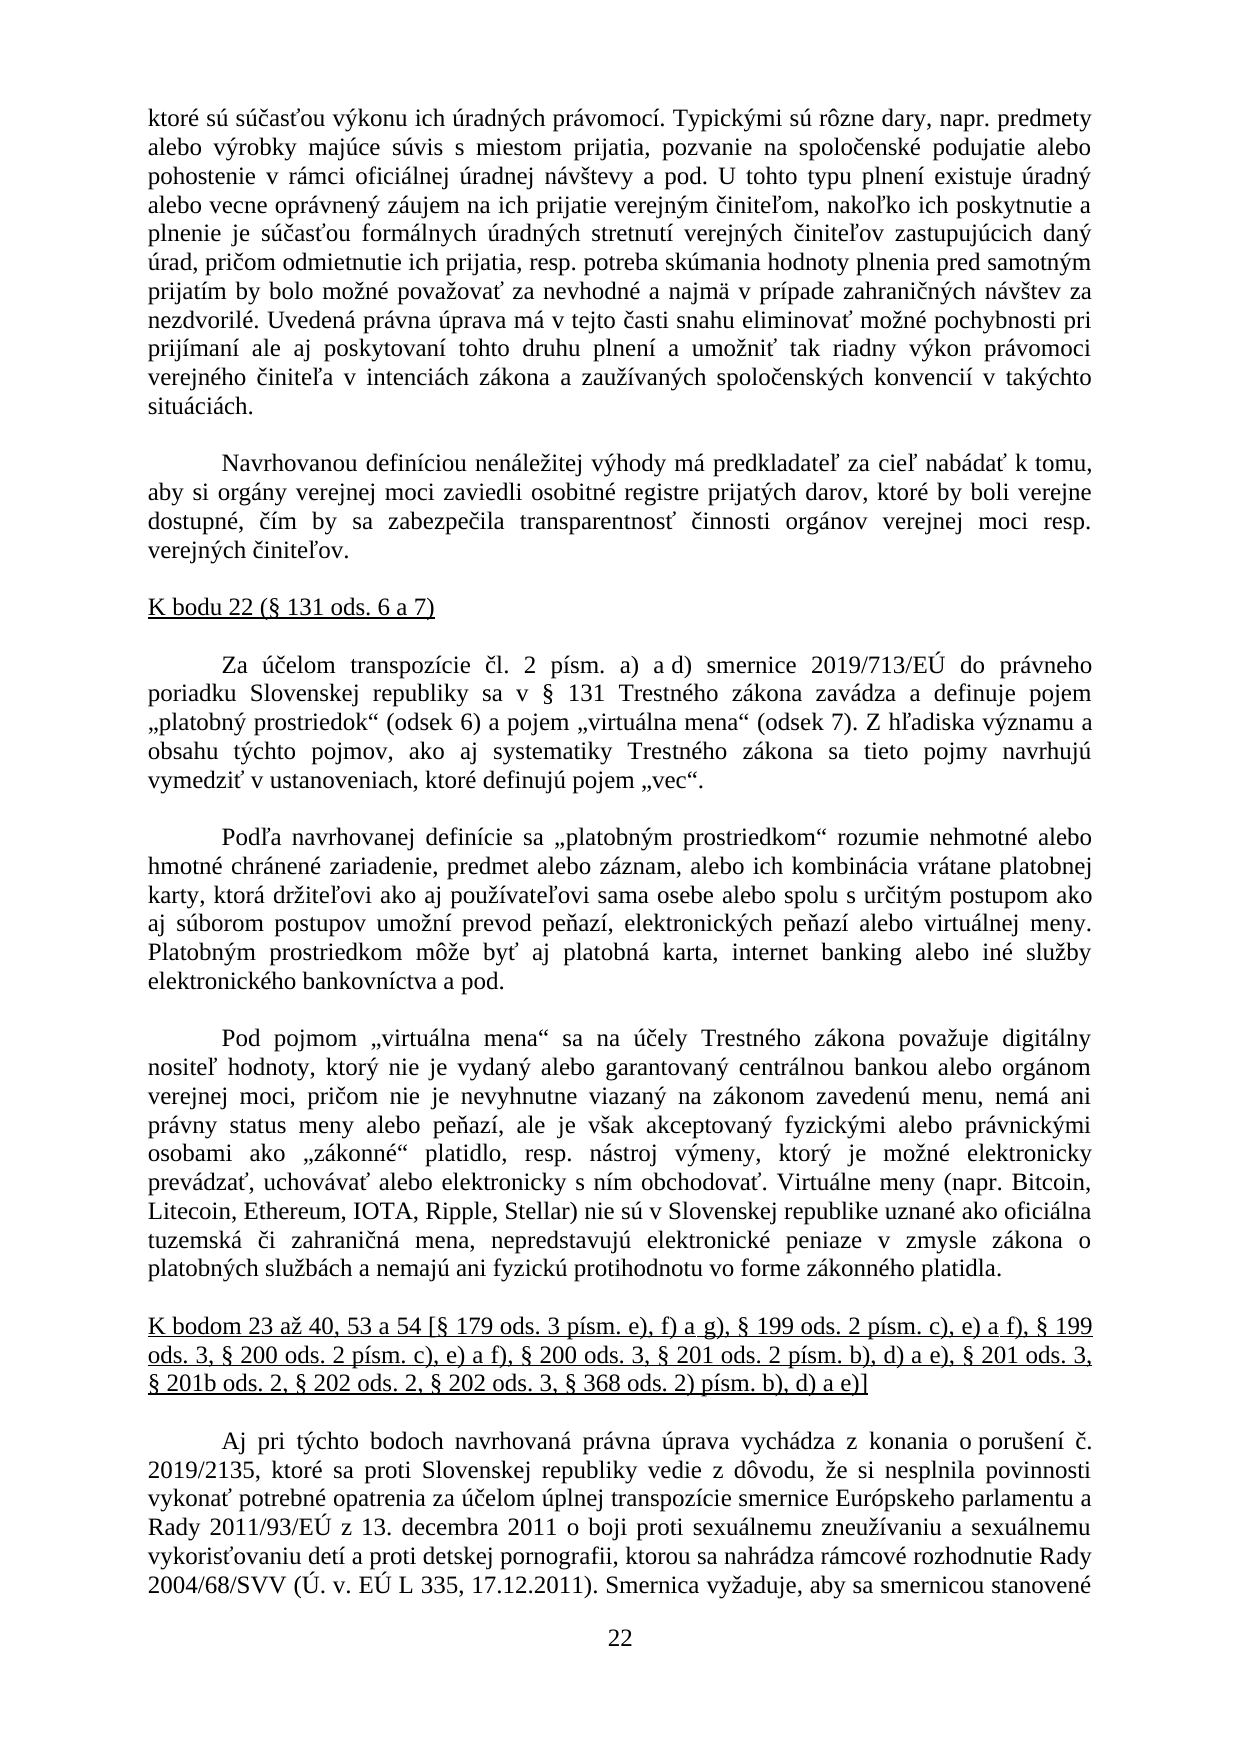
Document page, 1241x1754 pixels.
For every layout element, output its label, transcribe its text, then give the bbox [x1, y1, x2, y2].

text Navrhovanou definíciou nenáležitej výhody má predkladateľ za cieľ nabádať k tomu, aby si orgány verejnej moci zaviedli osobitné registre prijatých darov, ktoré by boli verejne dostupné, čím by sa zabezpečila transparentnosť činnosti orgánov verejnej moci resp. verejných činiteľov. [148, 448, 1092, 563]
text K bodom 23 až 40, 53 a 54 [§ 179 ods. 3 písm. e), f) a g), § 199 ods. 2 písm. c), e) a f), § 199 ods. 3, § 200 ods. 2 písm. c), e) a f), § 200 ods. 3, § 201 ods. 2 písm. b), d) a e), § 201 ods. 3, § 201b ods. 2, § 202 ods. 2, § 202 ods. 3, § 368 ods. 2) písm. b), d) a e)] [148, 1366, 1092, 1397]
text K bodom 23 až 40, 53 a 54 [§ 179 ods. 3 písm. e), f) a g), § 199 ods. 2 písm. c), e) a f), § 199 ods. 3, § 200 ods. 2 písm. c), e) a f), § 200 ods. 3, § 201 ods. 2 písm. b), d) a e), § 201 ods. 3, § 201b ods. 2, § 202 ods. 2, § 202 ods. 3, § 368 ods. 2) písm. b), d) a e)] [148, 1311, 1092, 1365]
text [148, 103, 1092, 420]
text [148, 1426, 1092, 1598]
text K bodu 22 (§ 131 ods. 6 a 7) [148, 592, 1092, 621]
text Za účelom transpozície čl. 2 písm. a) a d) smernice 2019/713/EÚ do právneho poriadku Slovenskej republiky sa v § 131 Trestného zákona zavádza a definuje pojem „platobný prostriedok“ (odsek 6) a pojem „virtuálna mena“ (odsek 7). Z hľadiska významu a obsahu týchto pojmov, ako aj systematiky Trestného zákona sa tieto pojmy navrhujú vymedziť v ustanoveniach, ktoré definujú pojem „vec“. [148, 650, 1092, 793]
text Pod pojmom „virtuálna mena“ sa na účely Trestného zákona považuje digitálny nositeľ hodnoty, ktorý nie je vydaný alebo garantovaný centrálnou bankou alebo orgánom verejnej moci, pričom nie je nevyhnutne viazaný na zákonom zavedenú menu, nemá ani právny status meny alebo peňazí, ale je však akceptovaný fyzickými alebo právnickými osobami ako „zákonné“ platidlo, resp. nástroj výmeny, ktorý je možné elektronicky prevádzať, uchovávať alebo elektronicky s ním obchodovať. Virtuálne meny (napr. Bitcoin, Litecoin, Ethereum, IOTA, Ripple, Stellar) nie sú v Slovenskej republike uznané ako oficiálna tuzemská či zahraničná mena, nepredstavujú elektronické peniaze v zmysle zákona o platobných službách a nemajú ani fyzickú protihodnotu vo forme zákonného platidla. [148, 1023, 1092, 1282]
text Podľa navrhovanej definície sa „platobným prostriedkom“ rozumie nehmotné alebo hmotné chránené zariadenie, predmet alebo záznam, alebo ich kombinácia vrátane platobnej karty, ktorá držiteľovi ako aj používateľovi sama osebe alebo spolu s určitým postupom ako aj súborom postupov umožní prevod peňazí, elektronických peňazí alebo virtuálnej meny. Platobným prostriedkom môže byť aj platobná karta, internet banking alebo iné služby elektronického bankovníctva a pod. [148, 822, 1092, 995]
